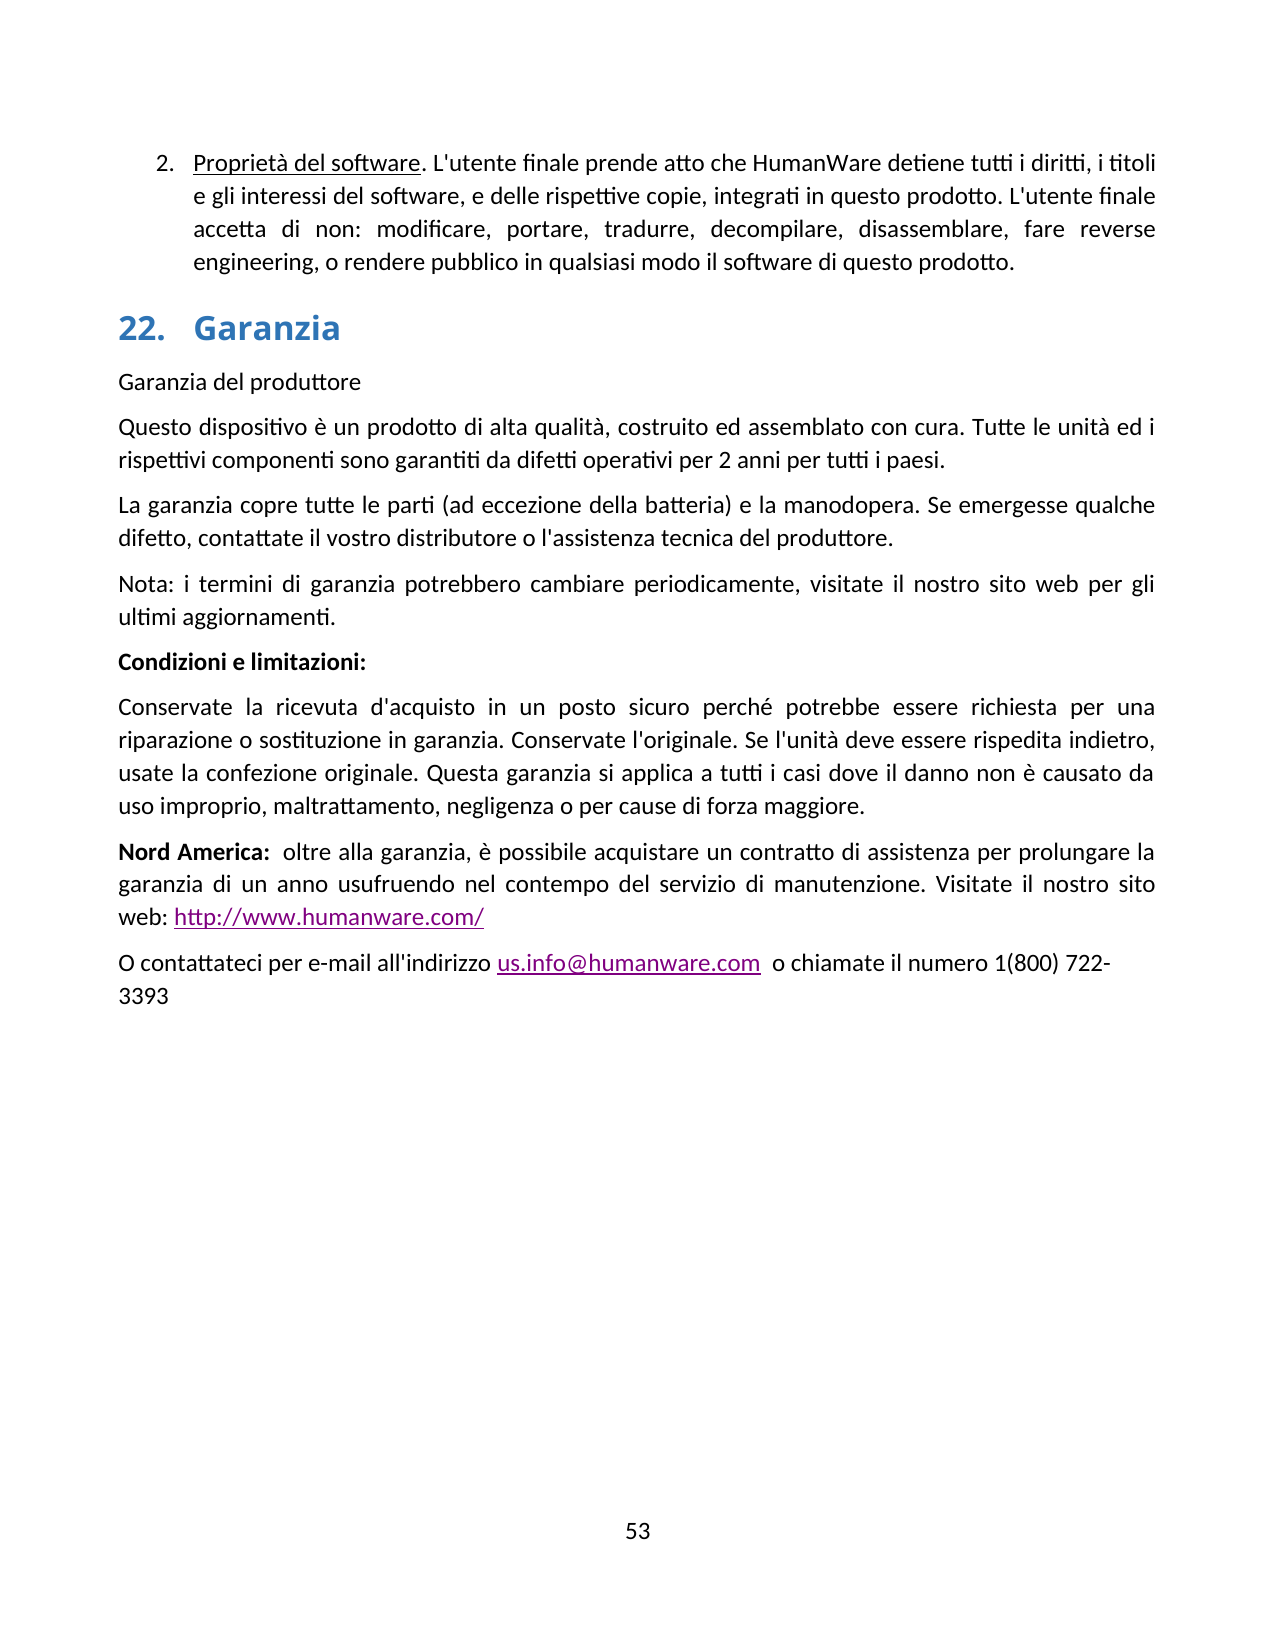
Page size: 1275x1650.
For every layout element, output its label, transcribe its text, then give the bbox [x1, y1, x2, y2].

subtitle Garanzia [118, 304, 1157, 350]
text O contattateci per e-mail all'indirizzo us.info@humanware.com o chiamate il numero 1(800) 722-3393 [118, 947, 1157, 1010]
text Questo dispositivo è un prodotto di alta qualità, costruito ed assemblato con cura. Tutte le unità ed i rispettivi componenti sono garantiti da difetti operativi per 2 anni per tutti i paesi. [118, 411, 1157, 474]
list Proprietà del software. L'utente finale prende atto che HumanWare detiene tutti i diritti, i titoli e gli interessi del software, e delle rispettive copie, integrati in questo prodotto. L'utente finale accetta di non: modificare, portare, tradurre, decompilare, disassemblare, fare reverse engineering, o rendere pubblico in qualsiasi modo il software di questo prodotto. [156, 148, 1157, 277]
text La garanzia copre tutte le parti (ad eccezione della batteria) e la manodopera. Se emergesse qualche difetto, contattate il vostro distributore o l'assistenza tecnica del produttore. [118, 489, 1157, 553]
text Nord America: oltre alla garanzia, è possibile acquistare un contratto di assistenza per prolungare la garanzia di un anno usufruendo nel contempo del servizio di manutenzione. Visitate il nostro sito web: http://www.humanware.com/ [118, 836, 1157, 932]
text Garanzia del produttore [118, 366, 1157, 396]
text Nota: i termini di garanzia potrebbero cambiare periodicamente, visitate il nostro sito web per gli ultimi aggiornamenti. [118, 568, 1157, 631]
text Conservate la ricevuta d'acquisto in un posto sicuro perché potrebbe essere richiesta per una riparazione o sostituzione in garanzia. Conservate l'originale. Se l'unità deve essere rispedita indietro, usate la confezione originale. Questa garanzia si applica a tutti i casi dove il danno non è causato da uso improprio, maltrattamento, negligenza o per cause di forza maggiore. [118, 692, 1157, 821]
text Condizioni e limitazioni: [118, 646, 1157, 677]
